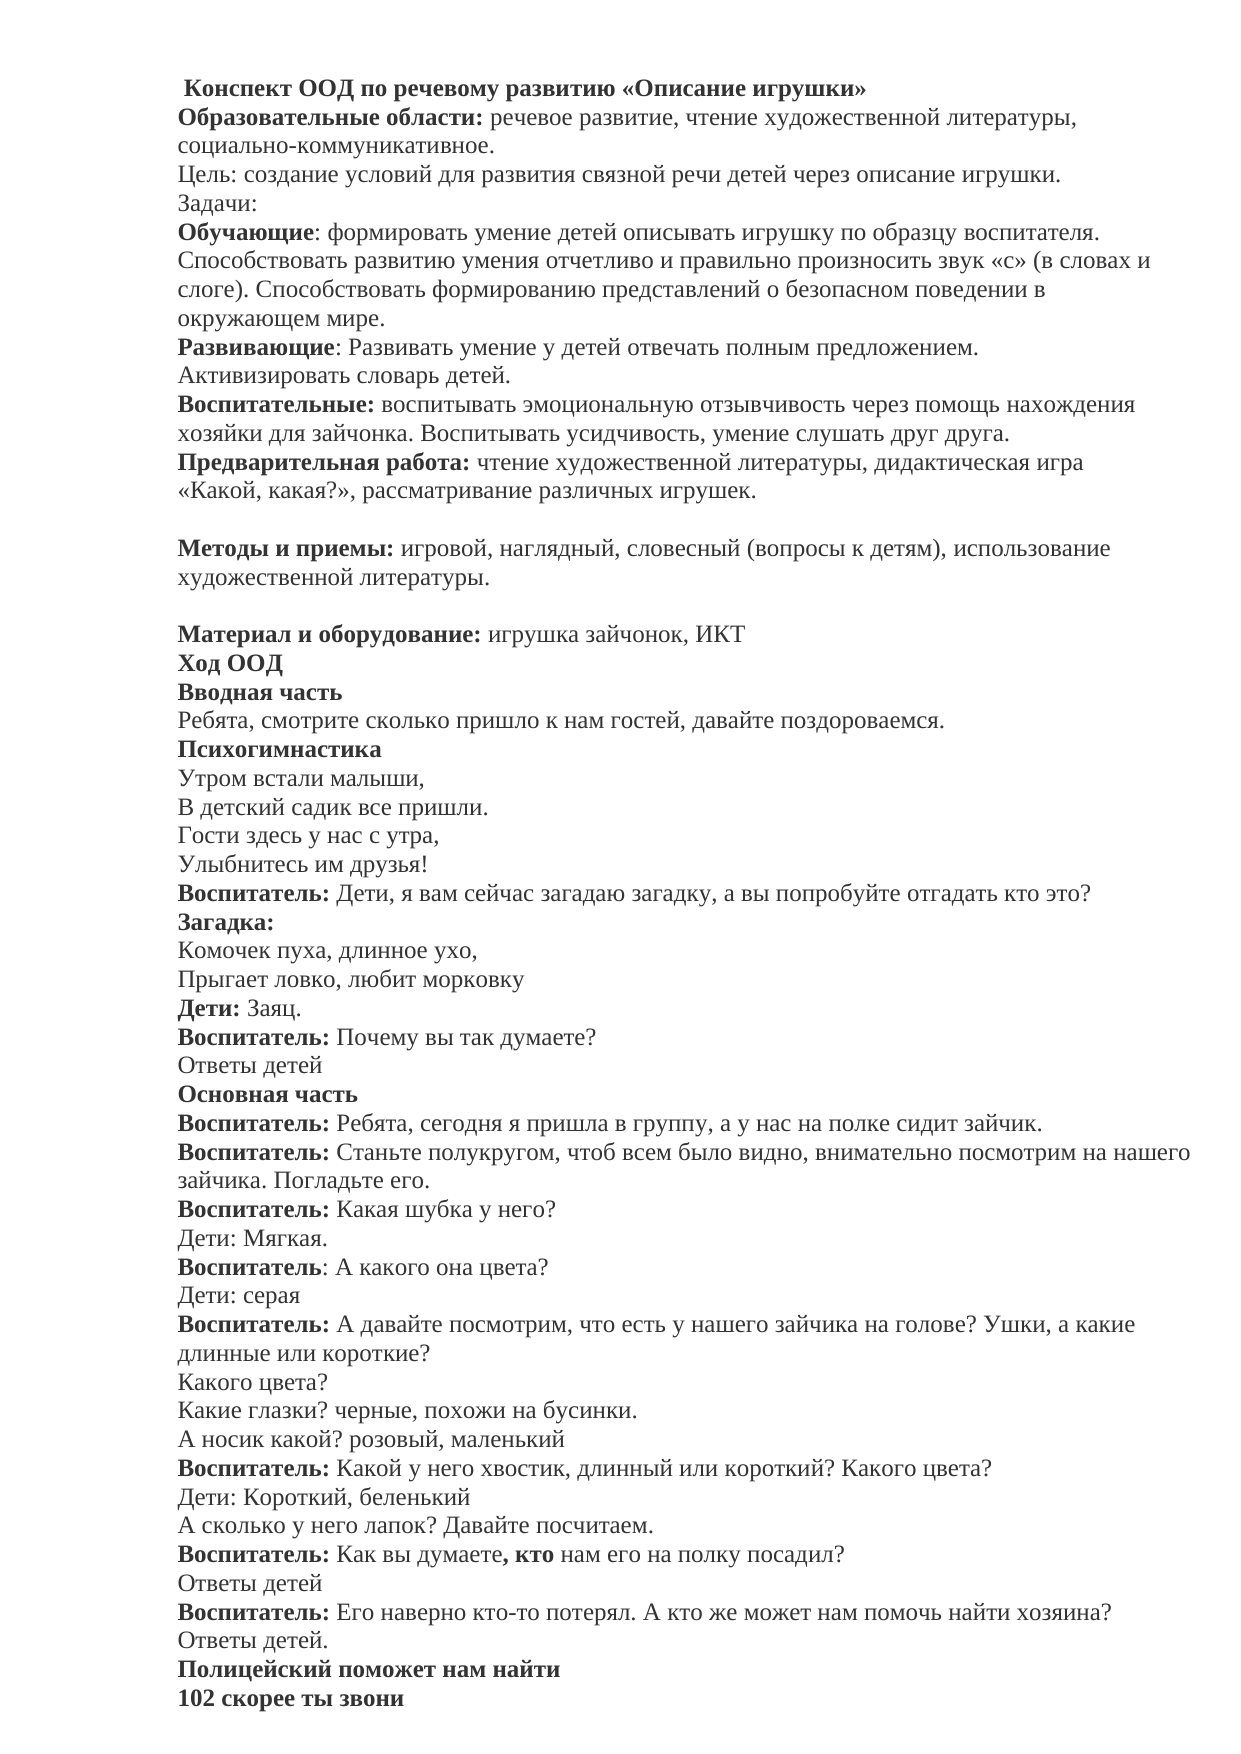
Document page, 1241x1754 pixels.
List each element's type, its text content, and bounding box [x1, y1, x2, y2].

text Ответы детей [177, 1568, 1152, 1597]
text 102 скорее ты звони [177, 1683, 1152, 1712]
text Цель: создание условий для развития связной речи детей через описание игрушки. [177, 159, 1152, 188]
text Воспитатель: Его наверно кто-то потерял. А кто же может нам помочь найти хозяина? [177, 1597, 1152, 1626]
text Конспект ООД по речевому развитию «Описание игрушки» [177, 73, 1152, 102]
text Основная часть [177, 1079, 1152, 1108]
text Какие глазки? черные, похожи на бусинки. [177, 1396, 1152, 1424]
text Воспитатель: Какая шубка у него? [177, 1194, 1152, 1223]
text Воспитатель: Ребята, сегодня я пришла в группу, а у нас на полке сидит зайчик. [177, 1108, 1152, 1137]
text В детский садик все пришли. [177, 792, 1152, 821]
text Предварительная работа: чтение художественной литературы, дидактическая игра «Какой, какая?», рассматривание различных игрушек. [177, 447, 1152, 504]
text Какого цвета? [177, 1367, 1152, 1396]
text Дети: Мягкая. [177, 1223, 1152, 1252]
text Методы и приемы: игровой, наглядный, словесный (вопросы к детям), использование художественной литературы. [177, 533, 1152, 591]
text Воспитатель: Почему вы так думаете? [177, 1022, 1152, 1051]
text Развивающие: Развивать умение у детей отвечать полным предложением. Активизировать словарь детей. [177, 332, 1152, 389]
text Материал и оборудование: игрушка зайчонок, ИКТ [177, 619, 1152, 648]
text А носик какой? розовый, маленький [177, 1424, 1152, 1453]
text Ход ООД [177, 648, 1152, 677]
text Гости здесь у нас с утра, [177, 821, 1152, 849]
text Воспитатель: Дети, я вам сейчас загадаю загадку, а вы попробуйте отгадать кто это? [177, 878, 1152, 907]
text Образовательные области: речевое развитие, чтение художественной литературы, социально-коммуникативное. [177, 102, 1152, 159]
text Воспитатель: Станьте полукругом, чтоб всем было видно, внимательно посмотрим на нашего зайчика. Погладьте его. [177, 1137, 1196, 1194]
text Воспитатель: А какого она цвета? [177, 1252, 1152, 1281]
text Воспитательные: воспитывать эмоциональную отзывчивость через помощь нахождения хозяйки для зайчонка. Воспитывать усидчивость, умение слушать друг друга. [177, 389, 1152, 447]
text Ответы детей [177, 1051, 1152, 1079]
text Ребята, смотрите сколько пришло к нам гостей, давайте поздороваемся. [177, 706, 1152, 734]
text Дети: Короткий, беленький [177, 1482, 1152, 1511]
text Прыгает ловко, любит морковку [177, 964, 1152, 993]
text А сколько у него лапок? Давайте посчитаем. [177, 1511, 1152, 1539]
text Комочек пуха, длинное ухо, [177, 936, 1152, 964]
text Воспитатель: А давайте посмотрим, что есть у нашего зайчика на голове? Ушки, а какие длинные или короткие? [177, 1309, 1152, 1367]
text Полицейский поможет нам найти [177, 1654, 1152, 1683]
text Загадка: [177, 907, 1152, 936]
text Ответы детей. [177, 1626, 1152, 1654]
text Воспитатель: Как вы думаете, кто нам его на полку посадил? [177, 1539, 1152, 1568]
text Воспитатель: Какой у него хвостик, длинный или короткий? Какого цвета? [177, 1453, 1152, 1482]
text Задачи: [177, 188, 1152, 217]
text Вводная часть [177, 677, 1152, 706]
text Улыбнитесь им друзья! [177, 849, 1152, 878]
text Дети: Заяц. [177, 993, 1152, 1022]
text Утром встали малыши, [177, 763, 1152, 792]
text Психогимнастика [177, 734, 1152, 763]
text Дети: серая [177, 1281, 1152, 1309]
text Обучающие: формировать умение детей описывать игрушку по образцу воспитателя. Способствовать развитию умения отчетливо и правильно произносить звук «с» (в словах и слоге). Способствовать формированию представлений о безопасном поведении в окружающем мире. [177, 217, 1152, 332]
